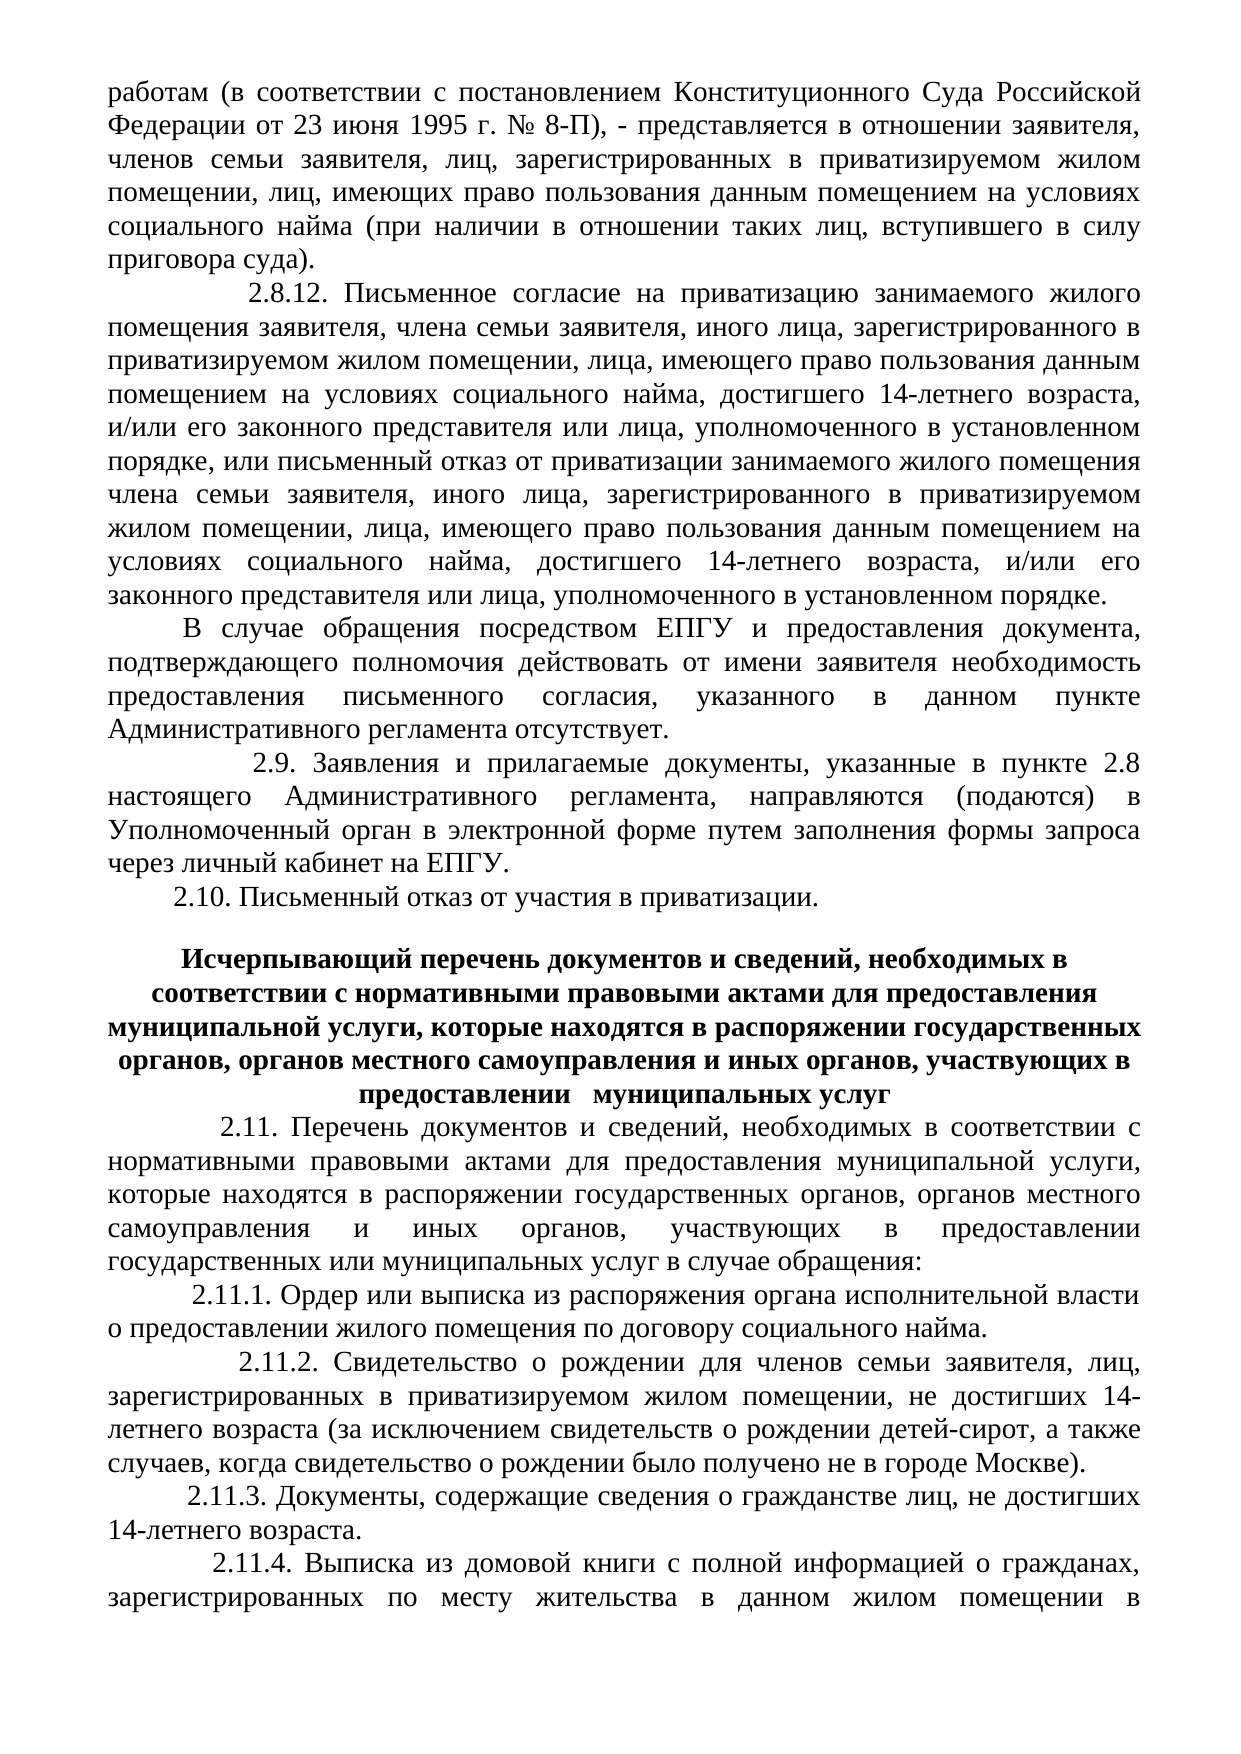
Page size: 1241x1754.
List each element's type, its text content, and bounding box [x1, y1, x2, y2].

text 2.8.12. Письменное согласие на приватизацию занимаемого жилого помещения заявителя, члена семьи заявителя, иного лица, зарегистрированного в приватизируемом жилом помещении, лица, имеющего право пользования данным помещением на условиях социального найма, достигшего 14-летнего возраста, и/или его законного представителя или лица, уполномоченного в установленном порядке, или письменный отказ от приватизации занимаемого жилого помещения члена семьи заявителя, иного лица, зарегистрированного в приватизируемом жилом помещении, лица, имеющего право пользования данным помещением на условиях социального найма, достигшего 14-летнего возраста, и/или его законного представителя или лица, уполномоченного в установленном порядке. [107, 275, 1142, 611]
text 2.11.3. Документы, содержащие сведения о гражданстве лиц, не достигших 14-летнего возраста. [107, 1478, 1142, 1545]
text 2.10. Письменный отказ от участия в приватизации. [107, 879, 1142, 912]
text Исчерпывающий перечень документов и сведений, необходимых в соответствии с нормативными правовыми актами для предоставления муниципальной услуги, которые находятся в распоряжении государственных органов, органов местного самоуправления и иных органов, участвующих в предоставлении муниципальных услуг [107, 942, 1142, 1109]
text 2.11.1. Ордер или выписка из распоряжения органа исполнительной власти о предоставлении жилого помещения по договору социального найма. [107, 1277, 1142, 1344]
text 2.11.2. Свидетельство о рождении для членов семьи заявителя, лиц, зарегистрированных в приватизируемом жилом помещении, не достигших 14-летнего возраста (за исключением свидетельств о рождении детей-сирот, а также случаев, когда свидетельство о рождении было получено не в городе Москве). [107, 1344, 1142, 1478]
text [107, 74, 1142, 275]
text 2.11. Перечень документов и сведений, необходимых в соответствии с нормативными правовыми актами для предоставления муниципальной услуги, которые находятся в распоряжении государственных органов, органов местного самоуправления и иных органов, участвующих в предоставлении государственных или муниципальных услуг в случае обращения: [107, 1109, 1142, 1277]
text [107, 1545, 1142, 1612]
text В случае обращения посредством ЕПГУ и предоставления документа, подтверждающего полномочия действовать от имени заявителя необходимость предоставления письменного согласия, указанного в данном пункте Административного регламента отсутствует. [107, 611, 1142, 745]
text 2.9. Заявления и прилагаемые документы, указанные в пункте 2.8 настоящего Административного регламента, направляются (подаются) в Уполномоченный орган в электронной форме путем заполнения формы запроса через личный кабинет на ЕПГУ. [107, 745, 1142, 879]
